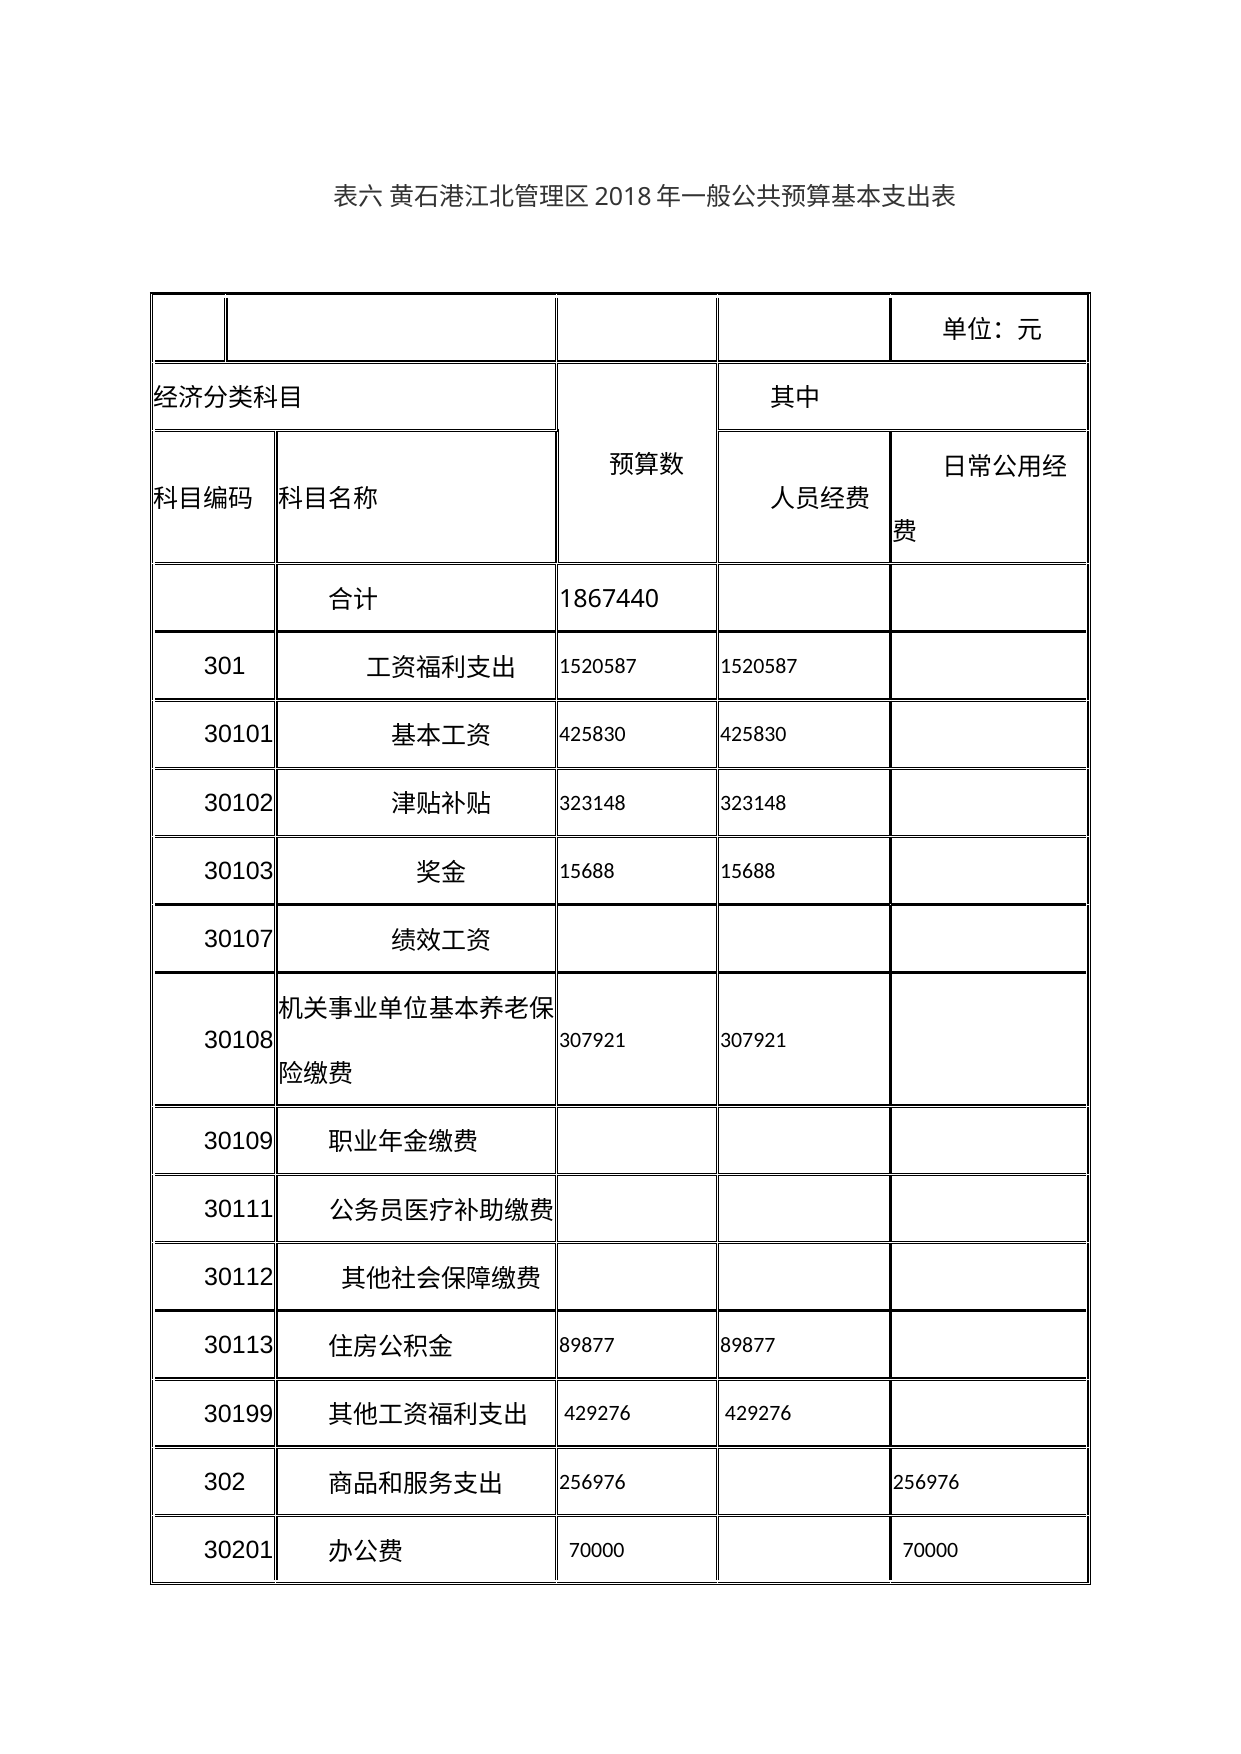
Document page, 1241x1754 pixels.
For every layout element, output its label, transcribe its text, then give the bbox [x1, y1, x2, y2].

table_cell 30111 [153, 1173, 274, 1241]
table_cell 15688 [558, 838, 716, 903]
table_cell 429276 [558, 1381, 716, 1445]
table_cell 预算数 [558, 364, 716, 562]
table_cell 职业年金缴费 [278, 1108, 555, 1172]
table_header [718, 295, 890, 360]
table_cell [718, 1517, 890, 1582]
table_cell [892, 1104, 1088, 1172]
table_cell 30109 [153, 1104, 274, 1172]
table_cell [892, 766, 1088, 834]
table_cell 合计 [278, 565, 555, 630]
table_cell 公务员医疗补助缴费 [278, 1176, 555, 1241]
table_cell 425830 [558, 702, 716, 766]
table_cell 256976 [558, 1449, 716, 1514]
table_cell 30112 [151, 1241, 276, 1309]
table_cell 256976 [892, 1445, 1088, 1514]
table_cell [892, 1309, 1087, 1377]
table_cell 其他社会保障缴费 [278, 1244, 555, 1309]
table_cell 1867440 [558, 565, 716, 630]
table_cell [719, 1449, 889, 1514]
table_cell 科目编码 [153, 429, 274, 562]
table_cell [558, 1108, 716, 1172]
table_cell 30102 [153, 766, 274, 834]
table_cell 机关事业单位基本养老保险缴费 [278, 974, 555, 1104]
table_cell 307921 [558, 974, 716, 1104]
table_cell [558, 1244, 716, 1309]
table_cell [719, 1244, 889, 1309]
table_cell 70000 [557, 1517, 717, 1582]
table_cell 工资福利支出 [278, 633, 555, 698]
table_cell [892, 698, 1088, 766]
table_cell 其他工资福利支出 [278, 1381, 555, 1445]
table_cell 301 [153, 630, 274, 698]
table_cell 绩效工资 [278, 906, 555, 971]
table_cell 302 [153, 1445, 274, 1514]
text 表六 黄石港江北管理区2018年一般公共预算基本支出表 [187, 162, 1053, 227]
table_cell 科目名称 [278, 432, 555, 562]
table_cell 其中 [719, 360, 1088, 428]
table_cell [890, 562, 1089, 630]
table_cell 经济分类科目 [153, 360, 555, 428]
table_cell 住房公积金 [278, 1312, 555, 1377]
table_cell [892, 630, 1087, 698]
table_cell [892, 971, 1087, 1104]
table_cell [558, 906, 716, 971]
table_cell 429276 [719, 1381, 889, 1445]
table_cell [719, 565, 889, 630]
table_cell 津贴补贴 [278, 770, 555, 834]
table_cell [892, 1173, 1088, 1241]
table_cell 办公费 [276, 1517, 557, 1582]
table_cell 323148 [558, 770, 716, 834]
table_cell [890, 1241, 1089, 1309]
table_cell 30199 [153, 1377, 274, 1445]
table_cell [558, 1176, 716, 1241]
table_cell 70000 [890, 1514, 1089, 1582]
table_cell 30107 [151, 903, 274, 971]
table_cell [892, 903, 1089, 971]
table_cell 15688 [719, 838, 889, 903]
table_cell 人员经费 [719, 432, 889, 562]
table_cell 30113 [153, 1309, 274, 1377]
table_cell [719, 1108, 889, 1172]
table_header [226, 295, 557, 360]
table_cell [151, 562, 276, 630]
table_cell 89877 [719, 1312, 889, 1377]
table_cell [719, 1176, 889, 1241]
table_cell 30108 [153, 971, 274, 1104]
table_cell 1520587 [719, 633, 889, 698]
table_cell 323148 [719, 770, 889, 834]
table_cell 30101 [153, 698, 274, 766]
table_cell 425830 [719, 702, 889, 766]
table_cell [719, 906, 889, 971]
table_cell [892, 835, 1088, 903]
table_cell 1520587 [558, 633, 716, 698]
table_cell 89877 [558, 1312, 716, 1377]
table_cell [892, 1377, 1088, 1445]
table_header 单位：元 [890, 295, 1087, 360]
table_header [557, 295, 717, 360]
table_header [153, 294, 226, 360]
table_cell 基本工资 [278, 702, 555, 766]
table_cell 奖金 [278, 838, 555, 903]
table_cell 307921 [719, 974, 889, 1104]
table_cell 30103 [153, 835, 274, 903]
table_cell 商品和服务支出 [278, 1449, 555, 1514]
table_cell 日常公用经费 [892, 429, 1088, 562]
table_cell 30201 [151, 1514, 276, 1582]
